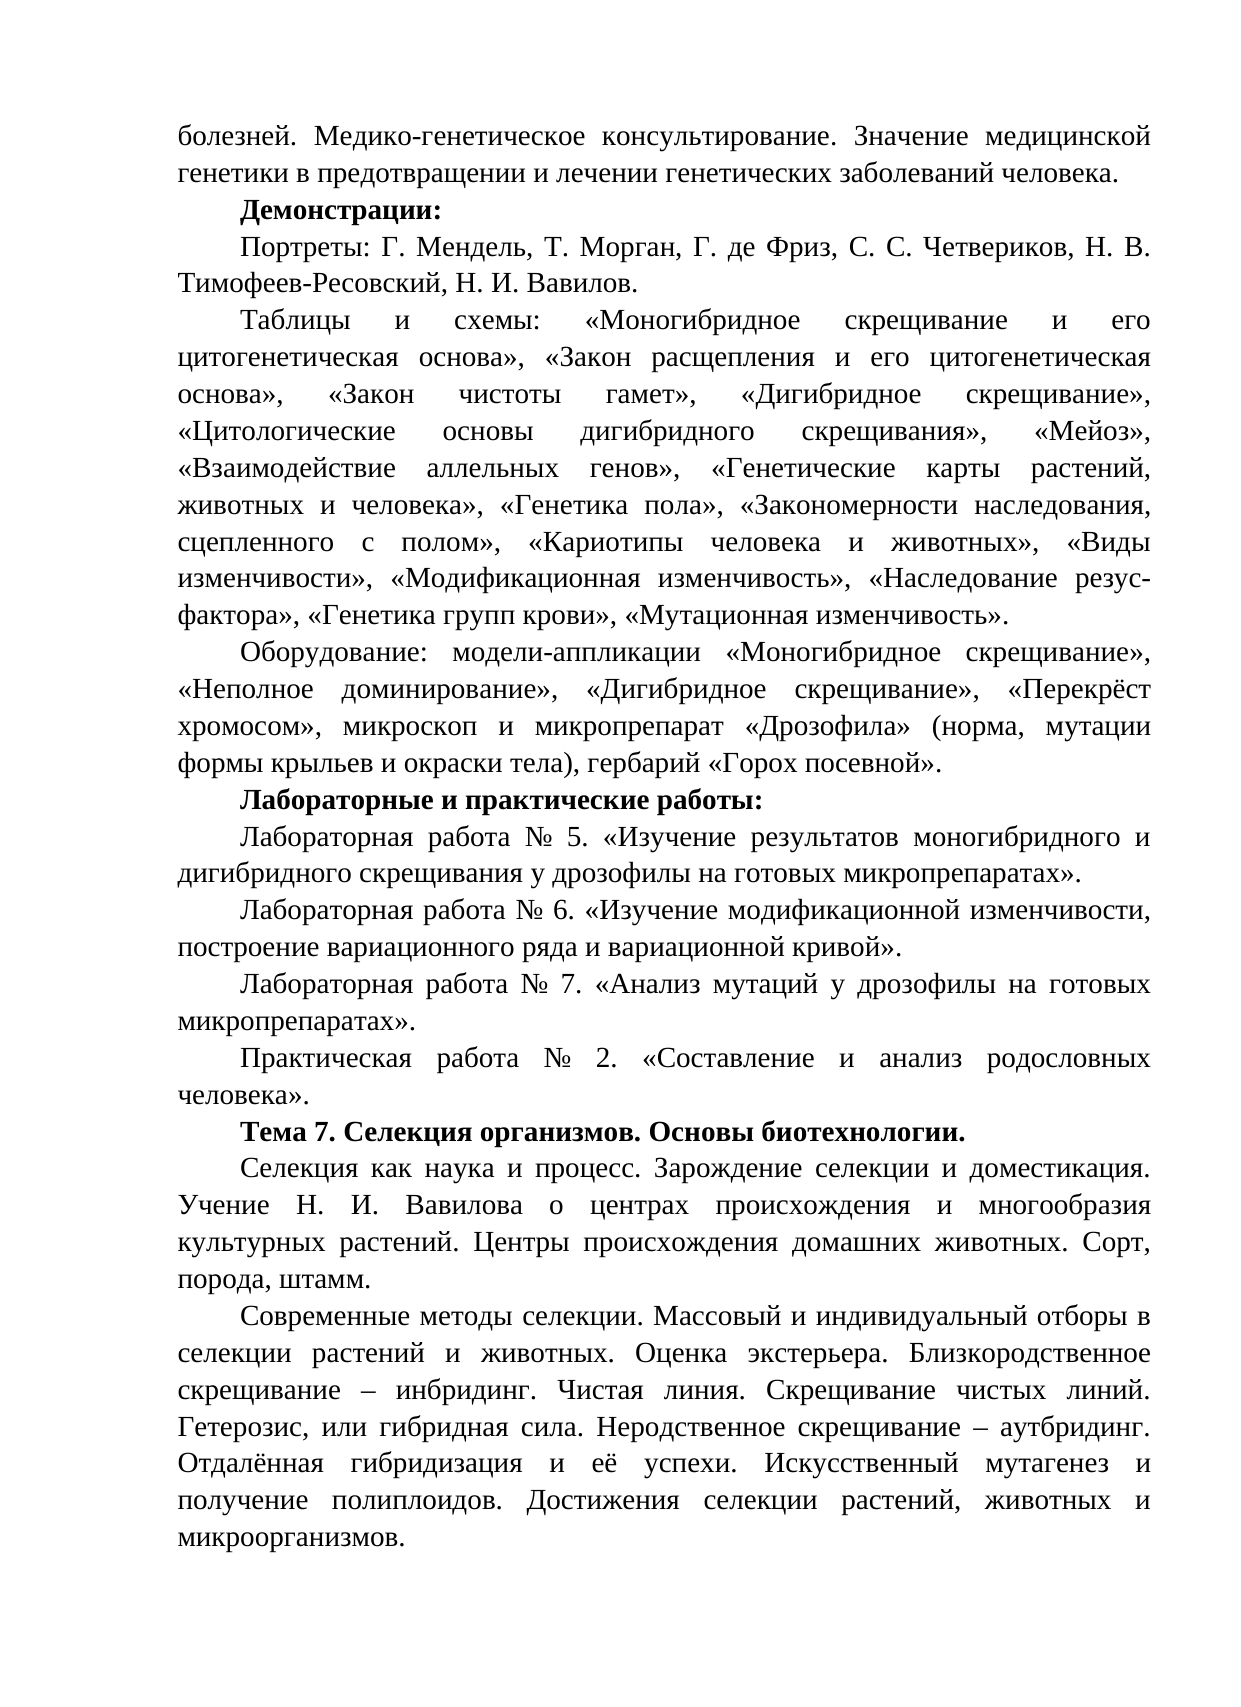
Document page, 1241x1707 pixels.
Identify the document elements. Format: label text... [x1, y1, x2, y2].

text Демонстрации: [177, 192, 1152, 225]
text Лабораторная работа № 5. «Изучение результатов моногибридного и дигибридного скрещивания у дрозофилы на готовых микропрепаратах». [177, 819, 1152, 889]
text Оборудование: модели-аппликации «Моногибридное скрещивание», «Неполное доминирование», «Дигибридное скрещивание», «Перекрёст хромосом», микроскоп и микропрепарат «Дрозофила» (норма, мутации формы крыльев и окраски тела), гербарий «Горох посевной». [177, 634, 1152, 778]
text Лабораторная работа № 6. «Изучение модификационной изменчивости, построение вариационного ряда и вариационной кривой». [177, 892, 1152, 963]
text Таблицы и схемы: «Моногибридное скрещивание и его цитогенетическая основа», «Закон расщепления и его цитогенетическая основа», «Закон чистоты гамет», «Дигибридное скрещивание», «Цитологические основы дигибридного скрещивания», «Мейоз», «Взаимодействие аллельных генов», «Генетические карты растений, животных и человека», «Генетика пола», «Закономерности наследования, сцепленного с полом», «Кариотипы человека и животных», «Виды изменчивости», «Модификационная изменчивость», «Наследование резус-фактора», «Генетика групп крови», «Мутационная изменчивость». [177, 302, 1152, 631]
text Лабораторные и практические работы: [177, 782, 1152, 815]
text Селекция как наука и процесс. Зарождение селекции и доместикация. Учение Н. И. Вавилова о центрах происхождения и многообразия культурных растений. Центры происхождения домашних животных. Сорт, порода, штамм. [177, 1151, 1152, 1295]
text Лабораторная работа № 7. «Анализ мутаций у дрозофилы на готовых микропрепаратах». [177, 966, 1152, 1037]
text Портреты: Г. Мендель, Т. Морган, Г. де Фриз, С. С. Четвериков, Н. В. Тимофеев-Ресовский, Н. И. Вавилов. [177, 229, 1152, 299]
text Тема 7. Селекция организмов. Основы биотехнологии. [177, 1114, 1152, 1147]
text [177, 118, 1152, 188]
text Современные методы селекции. Массовый и индивидуальный отборы в селекции растений и животных. Оценка экстерьера. Близкородственное скрещивание – инбридинг. Чистая линия. Скрещивание чистых линий. Гетерозис, или гибридная сила. Неродственное скрещивание – аутбридинг. Отдалённая гибридизация и её успехи. Искусственный мутагенез и получение полиплоидов. Достижения селекции растений, животных и микроорганизмов. [177, 1298, 1152, 1553]
text Практическая работа № 2. «Составление и анализ родословных человека». [177, 1040, 1152, 1110]
